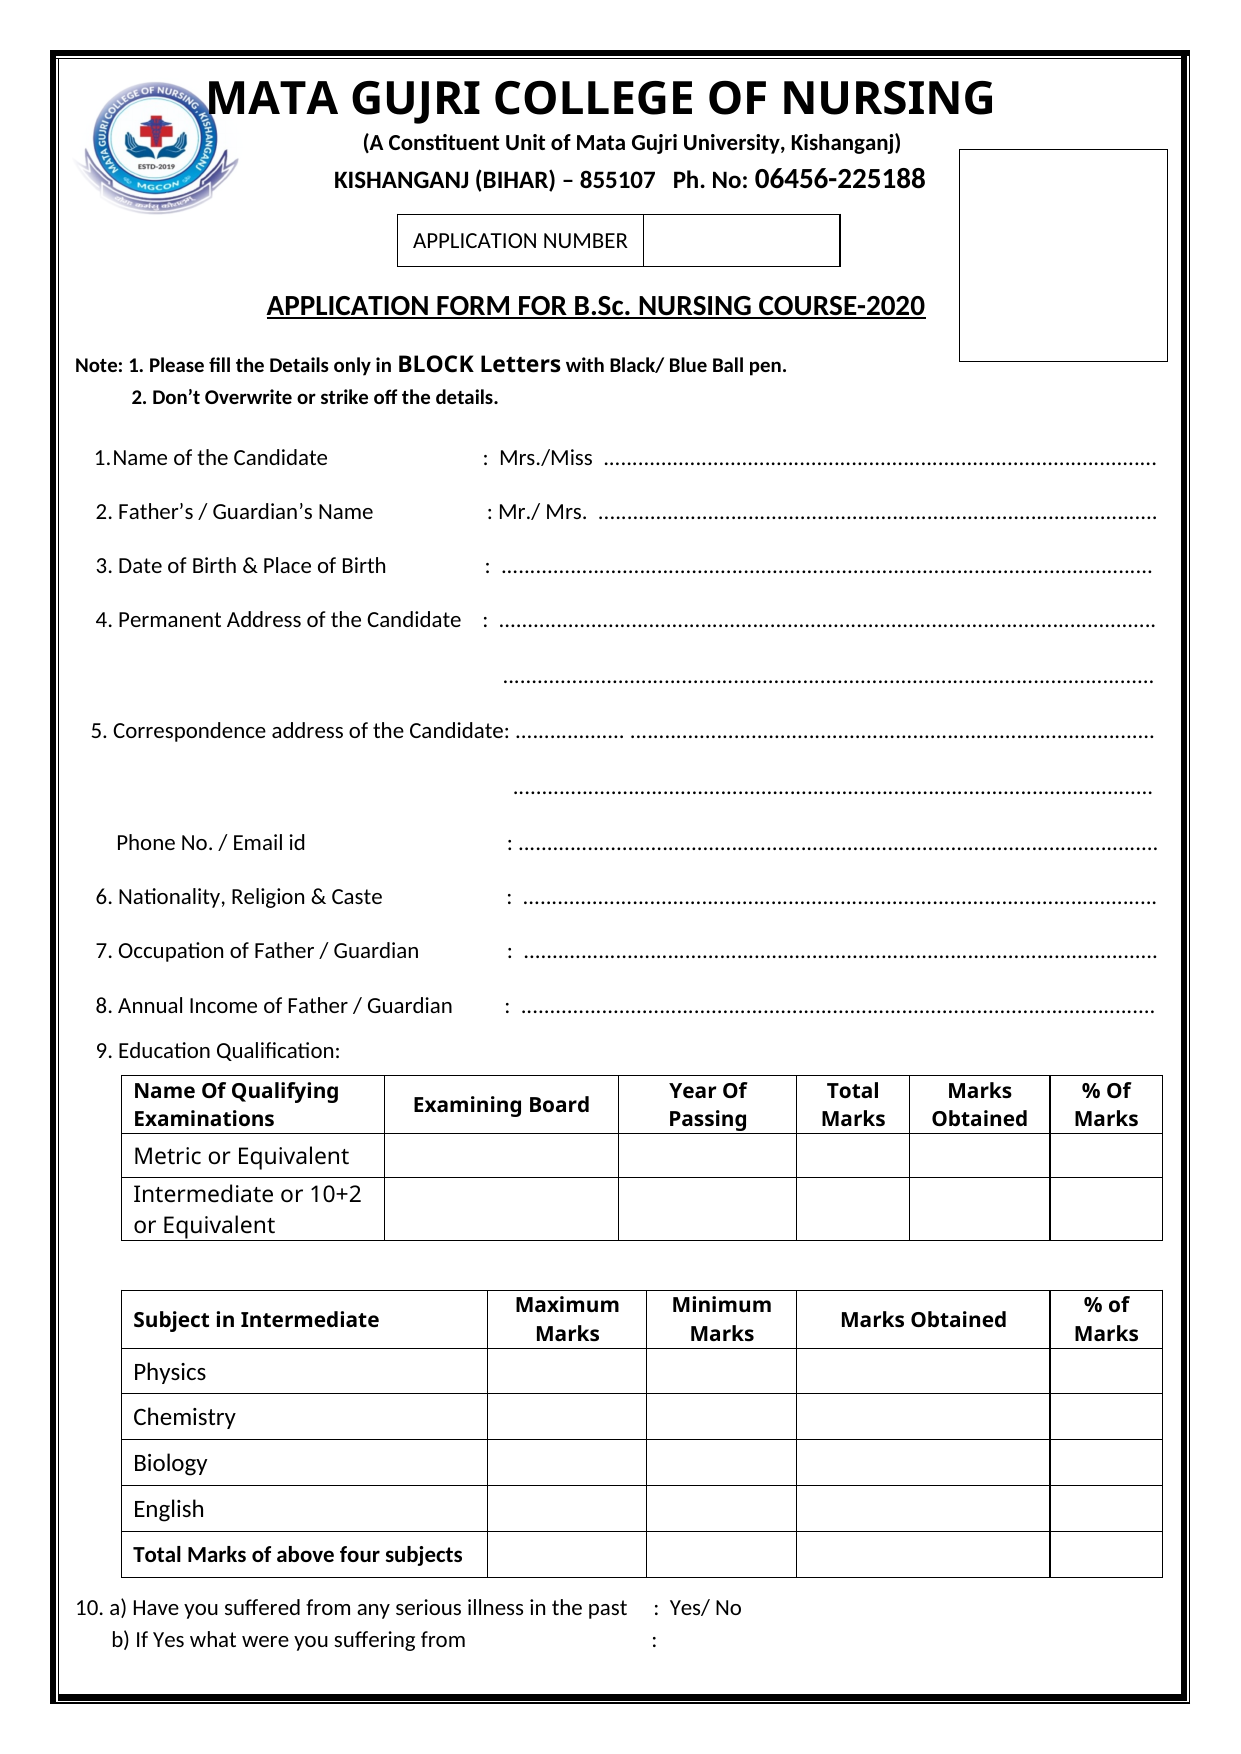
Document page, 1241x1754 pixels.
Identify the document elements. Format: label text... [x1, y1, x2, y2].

table_header Name of the Candidate : Mrs./Miss ................................................................................................ [64, 443, 1174, 497]
table_cell 4. Permanent Address of the Candidate : .................................................................................................................. ................................................................................................................. [64, 606, 1174, 716]
table_header APPLICATION NUMBER [398, 215, 643, 266]
text KISHANGANJ (BIHAR) – 855107 Ph. No: 06456-225188 [75, 161, 959, 196]
text APPLICATION FORM FOR B.Sc. NURSING COURSE-2020 [75, 287, 959, 322]
text MATA GUJRI COLLEGE OF NURSING [75, 66, 1162, 128]
text 2. Don’t Overwrite or strike off the details. [75, 384, 1162, 410]
picture [100, 156, 198, 161]
picture [201, 156, 224, 161]
text (A Constituent Unit of Mata Gujri University, Kishanganj) [75, 128, 1162, 156]
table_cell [64, 991, 1174, 1657]
table_cell 5. Correspondence address of the Candidate: ................... ........................................................................................... ............................................................................................................... Phone No. / Email id : ............................................................................................................... [64, 716, 1174, 882]
table_cell 2. Father’s / Guardian’s Name : Mr./ Mrs. ................................................................................................. [64, 497, 1174, 551]
table_cell 3. Date of Birth & Place of Birth : ................................................................................................................. [64, 551, 1174, 606]
text Note: 1. Please fill the Details only in BLOCK Letters with Black/ Blue Ball pen. [75, 348, 1162, 380]
table_header [644, 215, 839, 266]
table_cell 7. Occupation of Father / Guardian : .............................................................................................................. [64, 936, 1174, 991]
table_cell 6. Nationality, Religion & Caste : .............................................................................................................. [64, 882, 1174, 936]
